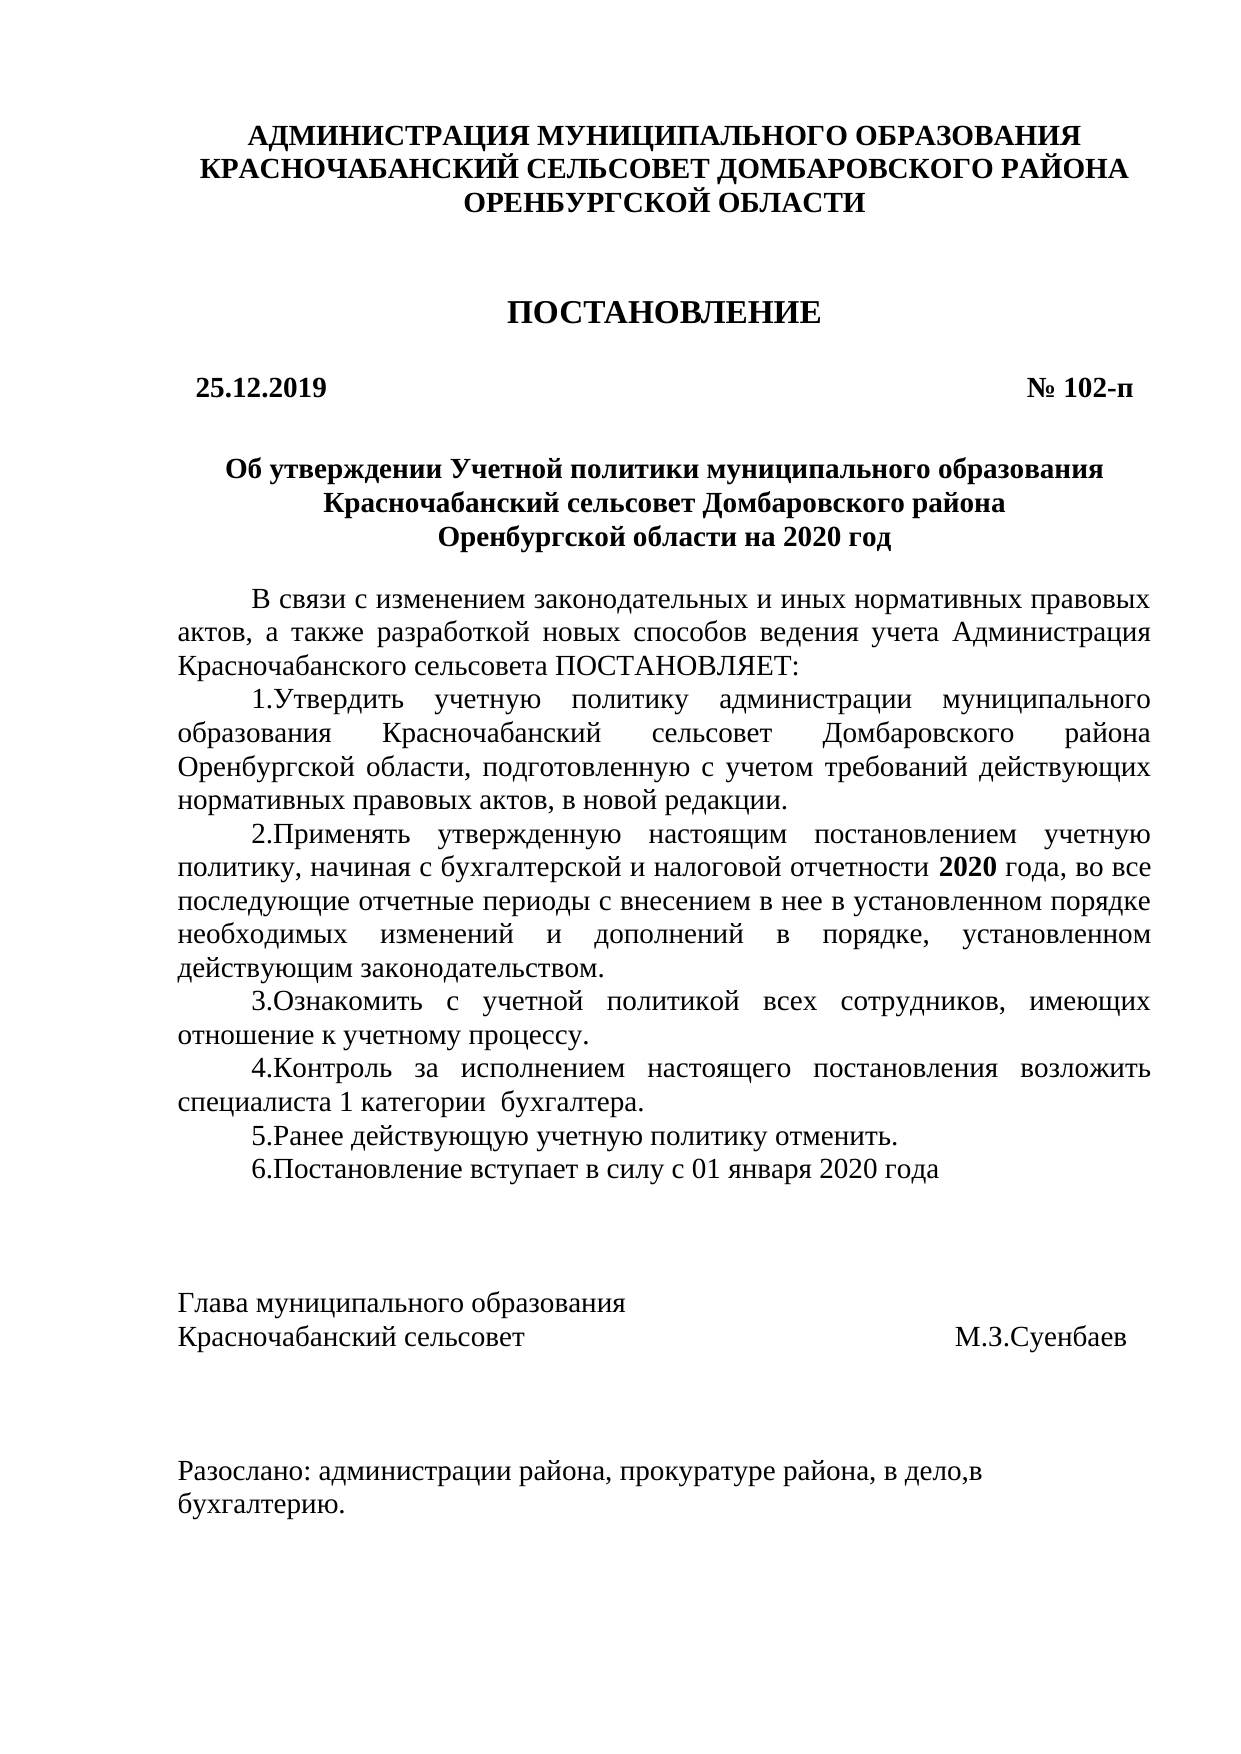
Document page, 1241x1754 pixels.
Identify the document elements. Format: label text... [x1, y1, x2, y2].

text 6.Постановление вступает в силу с 01 января 2020 года [177, 1151, 1152, 1185]
text Разослано: администрации района, прокуратуре района, в дело,в бухгалтерию. [177, 1453, 1152, 1520]
text 2.Применять утвержденную настоящим постановлением учетную политику, начиная с бухгалтерской и налоговой отчетности 2020 года, во все последующие отчетные периоды с внесением в нее в установленном порядке необходимых изменений и дополнений в порядке, установленном действующим законодательством. [177, 816, 1152, 983]
text Об утверждении Учетной политики муниципального образования Красночабанский сельсовет Домбаровского района [177, 452, 1152, 519]
text АДМИНИСТРАЦИЯ МУНИЦИПАЛЬНОГО ОБРАЗОВАНИЯ [177, 118, 1152, 152]
text КРАСНОЧАБАНСКИЙ СЕЛЬСОВЕТ ДОМБАРОВСКОГО РАЙОНА ОРЕНБУРГСКОЙ ОБЛАСТИ [177, 152, 1152, 219]
text 25.12.2019 № 102-п [177, 370, 1152, 404]
subtitle ПОСТАНОВЛЕНИЕ [177, 292, 1152, 330]
text 4.Контроль за исполнением настоящего постановления возложить специалиста 1 категории бухгалтера. [177, 1051, 1152, 1118]
text В связи с изменением законодательных и иных нормативных правовых актов, а также разработкой новых способов ведения учета Администрация Красночабанского сельсовета ПОСТАНОВЛЯЕТ: [177, 581, 1152, 682]
text 3.Ознакомить с учетной политикой всех сотрудников, имеющих отношение к учетному процессу. [177, 983, 1152, 1051]
text Глава муниципального образования Красночабанский сельсовет М.З.Суенбаев [177, 1285, 1152, 1352]
text 5.Ранее действующую учетную политику отменить. [177, 1118, 1152, 1151]
text Оренбургской области на 2020 год [177, 519, 1152, 552]
text 1.Утвердить учетную политику администрации муниципального образования Красночабанский сельсовет Домбаровского района Оренбургской области, подготовленную с учетом требований действующих нормативных правовых актов, в новой редакции. [177, 682, 1152, 816]
